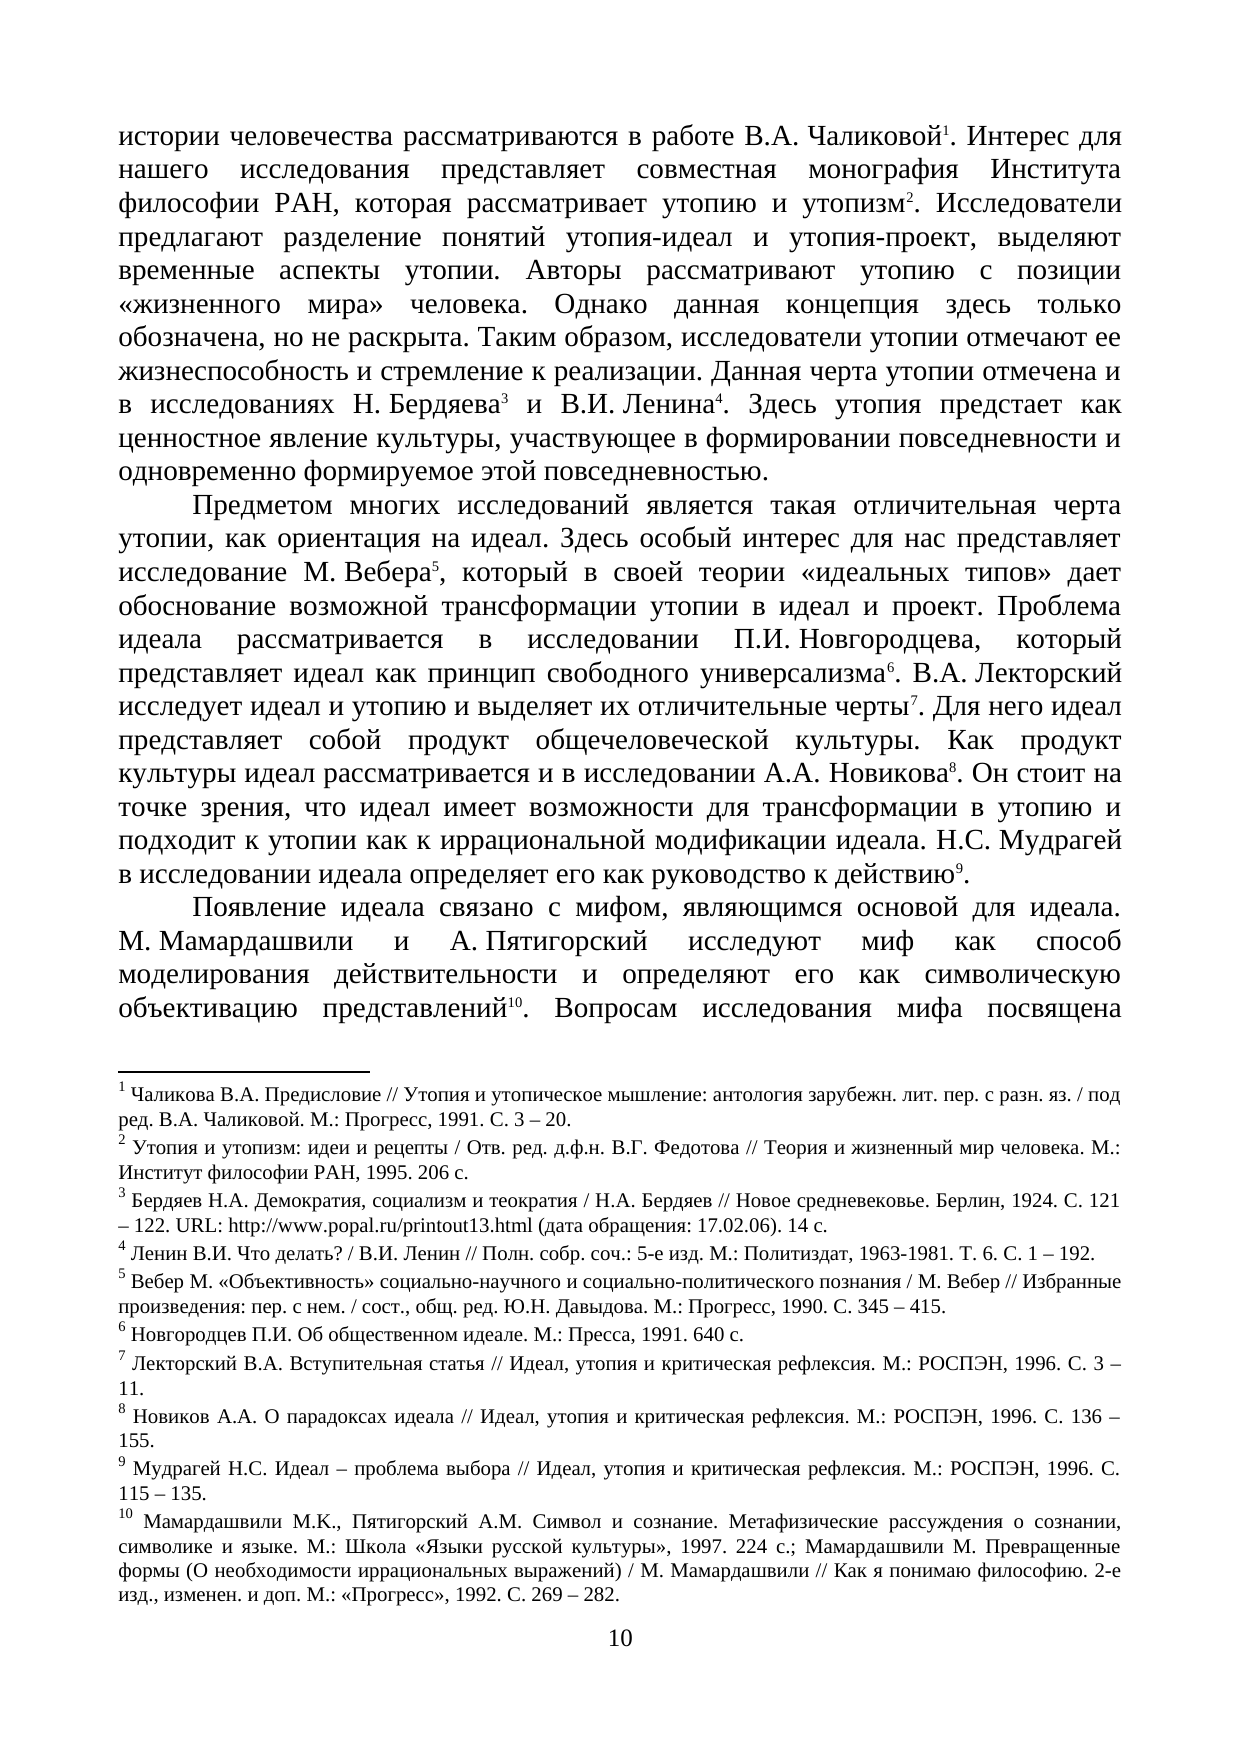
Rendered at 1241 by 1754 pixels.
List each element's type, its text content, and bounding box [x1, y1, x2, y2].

text Изучению феномена утопии посвящены исследования Е.Л. Чертковой. Специфические черты утопии и утопического мышления, значение утопии в истории человечества рассматриваются в работе В.А. Чаликовой. Интерес для нашего исследования представляет совместная монография Института философии РАН, которая рассматривает утопию и утопизм. Исследователи предлагают разделение понятий утопия-идеал и утопия-проект, выделяют временные аспекты утопии. Авторы рассматривают утопию с позиции «жизненного мира» человека. Однако данная концепция здесь только обозначена, но не раскрыта. Таким образом, исследователи утопии отмечают ее жизнеспособность и стремление к реализации. Данная черта утопии отмечена и в исследованиях Н. Бердяева и В.И. Ленина. Здесь утопия предстает как ценностное явление культуры, участвующее в формировании повседневности и одновременно формируемое этой повседневностью. [118, 118, 1122, 487]
text Предметом многих исследований является такая отличительная черта утопии, как ориентация на идеал. Здесь особый интерес для нас представляет исследование М. Вебера, который в своей теории «идеальных типов» дает обоснование возможной трансформации утопии в идеал и проект. Проблема идеала рассматривается в исследовании П.И. Новгородцева, который представляет идеал как принцип свободного универсализма. В.А. Лекторский исследует идеал и утопию и выделяет их отличительные черты. Для него идеал представляет собой продукт общечеловеческой культуры. Как продукт культуры идеал рассматривается и в исследовании А.А. Новикова. Он стоит на точке зрения, что идеал имеет возможности для трансформации в утопию и подходит к утопии как к иррациональной модификации идеала. Н.С. Мудрагей в исследовании идеала определяет его как руководство к действию. [118, 487, 1122, 889]
text Появление идеала связано с мифом, являющимся основой для идеала. M. Мамардашвили и А. Пятигорский исследуют миф как способ моделирования действительности и определяют его как символическую объективацию представлений. Вопросам исследования мифа посвящена работа А.Ф. Лосева, раскрывающая роль мифа в структуре повседневности. Э.Я. Баталов рассматривает утопию как социокультурное явление. Проводя всестороннее исследование утопии и утопического сознания, он предлагает свою классификацию утопий, останавливаясь на связи идеала, мифа и утопии. [118, 889, 1122, 1024]
